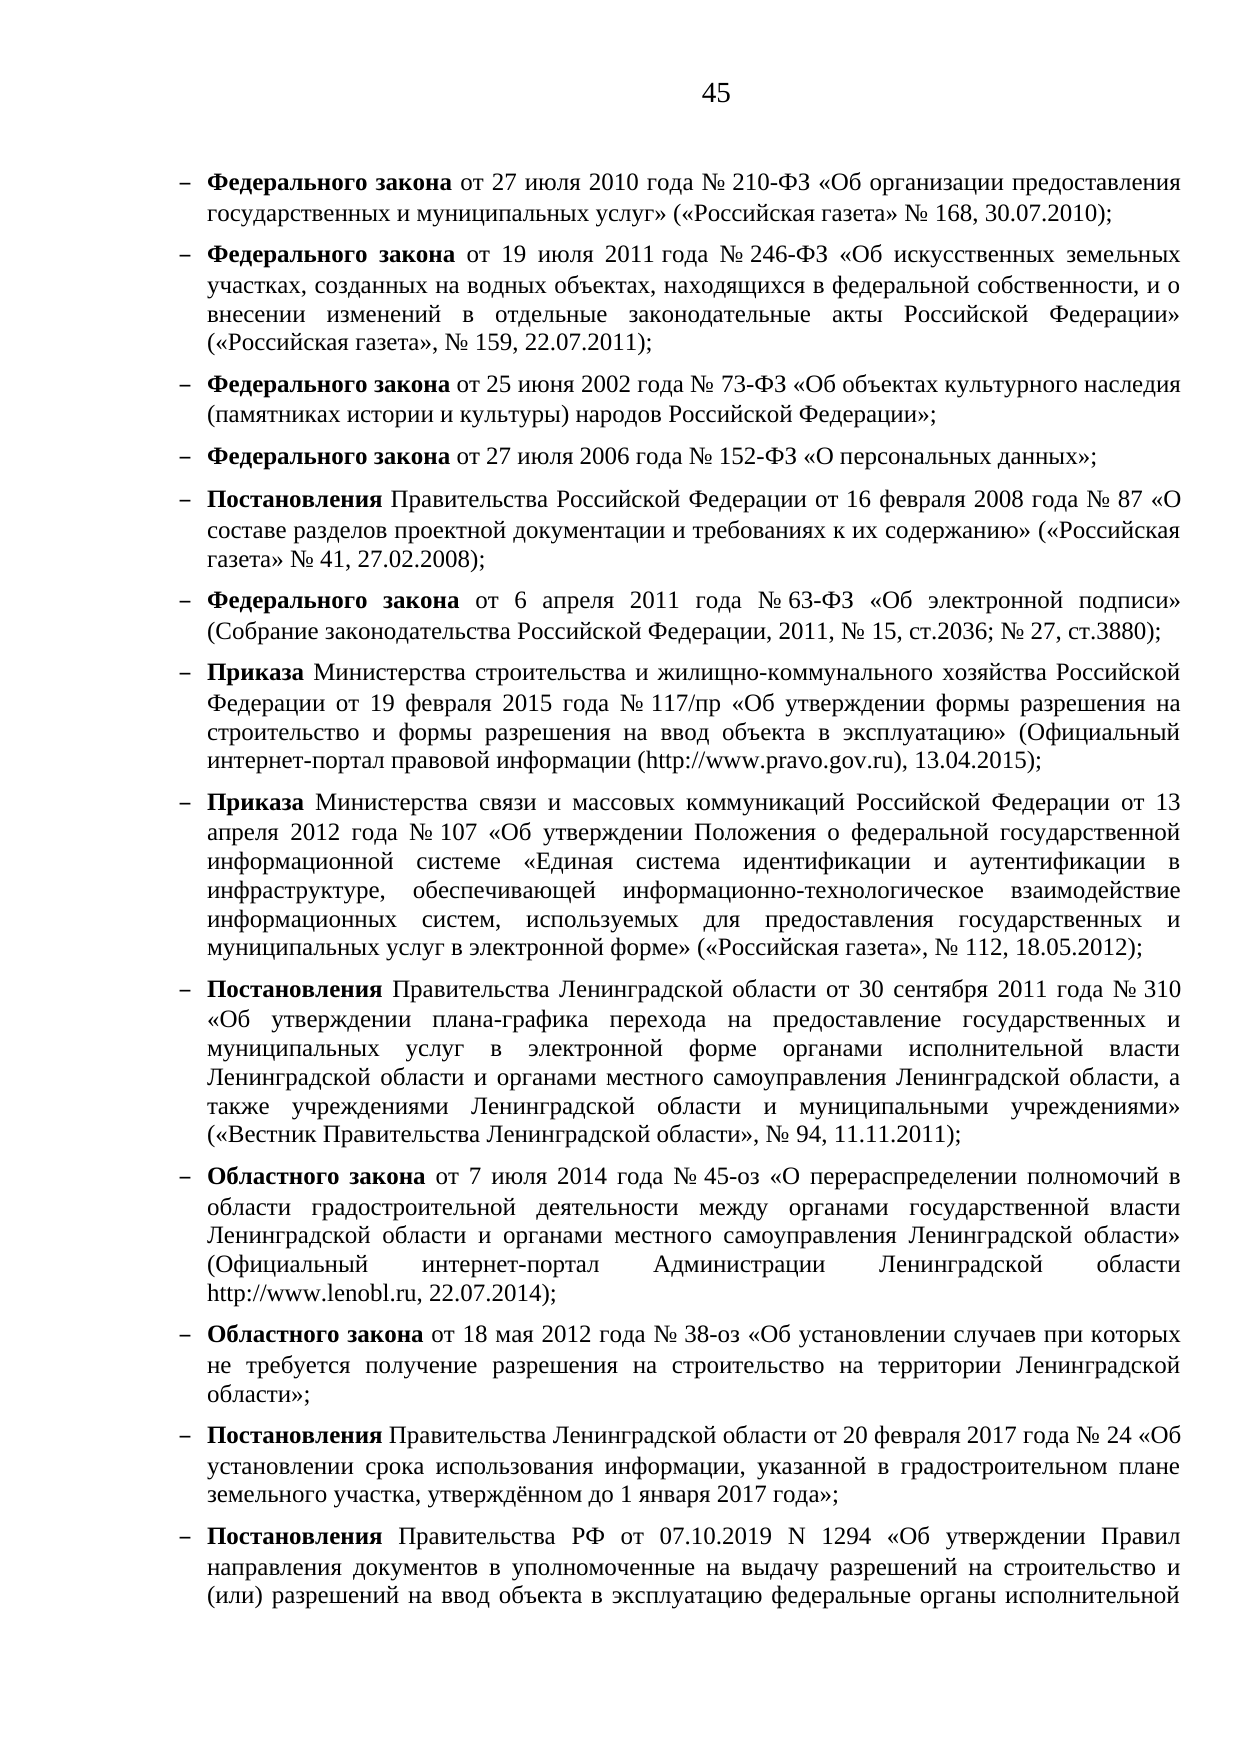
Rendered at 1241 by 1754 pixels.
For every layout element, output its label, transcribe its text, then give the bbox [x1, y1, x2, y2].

list Постановления Правительства Ленинградской области от 30 сентября 2011 года № 310 «Об утверждении плана-графика перехода на предоставление государственных и муниципальных услуг в электронной форме органами исполнительной власти Ленинградской области и органами местного самоуправления Ленинградской области, а также учреждениями Ленинградской области и муниципальными учреждениями» («Вестник Правительства Ленинградской области», № 94, 11.11.2011); [177, 974, 1181, 1148]
list Федерального закона от 19 июля 2011 года № 246-ФЗ «Об искусственных земельных участках, созданных на водных объектах, находящихся в федеральной собственности, и о внесении изменений в отдельные законодательные акты Российской Федерации» («Российская газета», № 159, 22.07.2011); [177, 239, 1181, 356]
list Областного закона от 18 мая 2012 года № 38-оз «Об установлении случаев при которых не требуется получение разрешения на строительство на территории Ленинградской области»; [177, 1319, 1181, 1407]
list Федерального закона от 25 июня 2002 года № 73-ФЗ «Об объектах культурного наследия (памятниках истории и культуры) народов Российской Федерации»; [177, 369, 1181, 428]
list Федерального закона от 27 июля 2010 года № 210-ФЗ «Об организации предоставления государственных и муниципальных услуг» («Российская газета» № 168, 30.07.2010); [177, 167, 1181, 227]
list Приказа Министерства строительства и жилищно-коммунального хозяйства Российской Федерации от 19 февраля 2015 года № 117/пр «Об утверждении формы разрешения на строительство и формы разрешения на ввод объекта в эксплуатацию» (Официальный интернет-портал правовой информации (http://www.pravo.gov.ru), 13.04.2015); [177, 657, 1181, 774]
list Областного закона от 7 июля 2014 года № 45-оз «О перераспределении полномочий в области градостроительной деятельности между органами государственной власти Ленинградской области и органами местного самоуправления Ленинградской области» (Официальный интернет-портал Администрации Ленинградской области http://www.lenobl.ru, 22.07.2014); [177, 1161, 1181, 1307]
list Федерального закона от 27 июля 2006 года № 152-ФЗ «О персональных данных»; [177, 441, 1181, 472]
list Постановления Правительства Российской Федерации от 16 февраля 2008 года № 87 «О составе разделов проектной документации и требованиях к их содержанию» («Российская газета» № 41, 27.02.2008); [177, 484, 1181, 572]
list Приказа Министерства связи и массовых коммуникаций Российской Федерации от 13 апреля 2012 года № 107 «Об утверждении Положения о федеральной государственной информационной системе «Единая система идентификации и аутентификации в инфраструктуре, обеспечивающей информационно-технологическое взаимодействие информационных систем, используемых для предоставления государственных и муниципальных услуг в электронной форме» («Российская газета», № 112, 18.05.2012); [177, 787, 1181, 961]
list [177, 1521, 1181, 1609]
list Федерального закона от 6 апреля 2011 года № 63-ФЗ «Об электронной подписи» (Собрание законодательства Российской Федерации, 2011, № 15, ст.2036; № 27, ст.3880); [177, 585, 1181, 644]
list Постановления Правительства Ленинградской области от 20 февраля 2017 года № 24 «Об установлении срока использования информации, указанной в градостроительном плане земельного участка, утверждённом до 1 января 2017 года»; [177, 1420, 1181, 1508]
